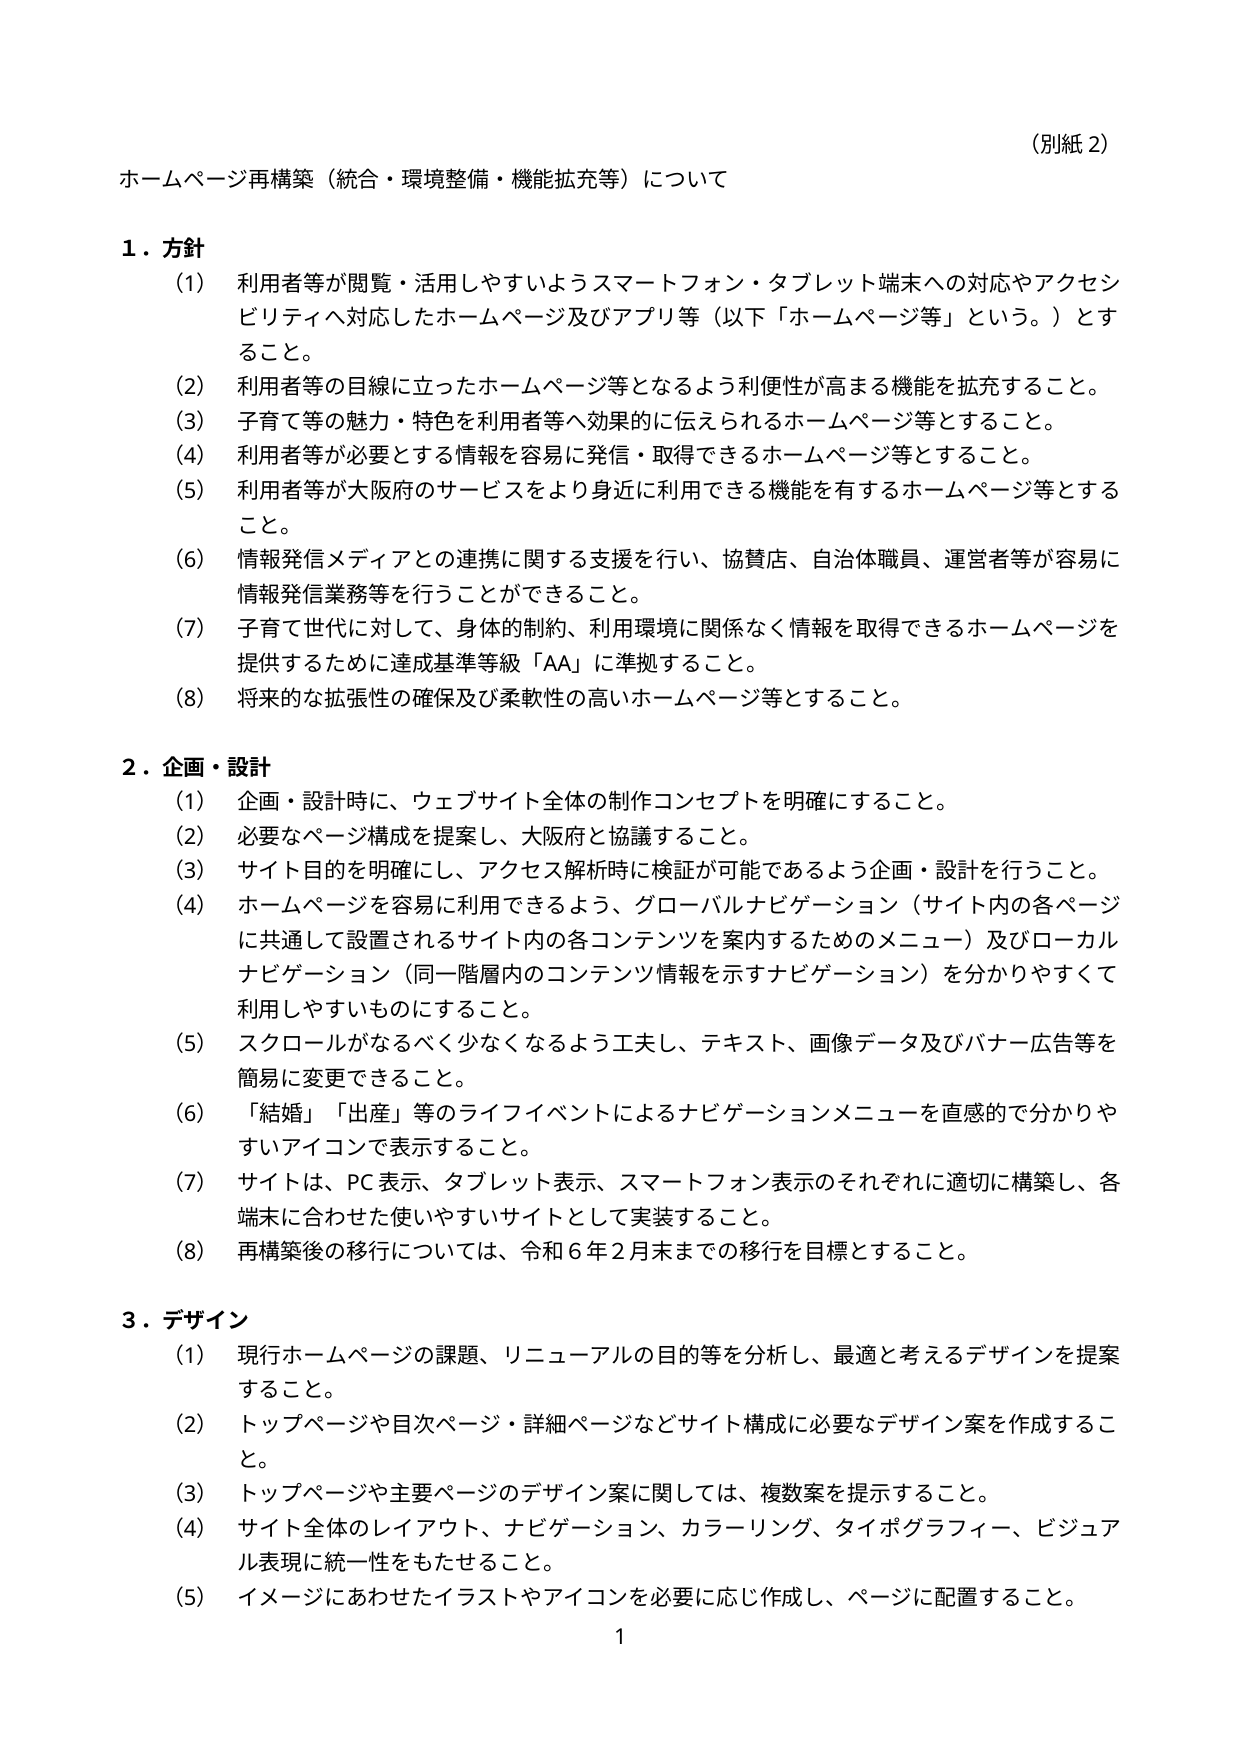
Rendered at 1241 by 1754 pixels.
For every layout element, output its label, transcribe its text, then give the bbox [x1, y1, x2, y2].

list 「結婚」「出産」等のライフイベントによるナビゲーションメニューを直感的で分かりやすいアイコンで表示すること。 [162, 1094, 1122, 1163]
list 情報発信メディアとの連携に関する支援を行い、協賛店、自治体職員、運営者等が容易に情報発信業務等を行うことができること。 [162, 541, 1122, 610]
text （別紙2） [118, 126, 1122, 161]
list サイト目的を明確にし、アクセス解析時に検証が可能であるよう企画・設計を行うこと。 [162, 852, 1122, 887]
text １．方針 [118, 230, 1122, 264]
list トップページや主要ページのデザイン案に関しては、複数案を提示すること。 [162, 1475, 1122, 1509]
list 利用者等が大阪府のサービスをより身近に利用できる機能を有するホームページ等とすること。 [162, 472, 1122, 541]
text ホームページ再構築（統合・環境整備・機能拡充等）について [118, 161, 1122, 195]
list サイトは、PC表示、タブレット表示、スマートフォン表示のそれぞれに適切に構築し、各端末に合わせた使いやすいサイトとして実装すること。 [162, 1163, 1122, 1233]
list 利用者等が必要とする情報を容易に発信・取得できるホームページ等とすること。 [162, 437, 1122, 472]
list 再構築後の移行については、令和６年２月末までの移行を目標とすること。 [162, 1233, 1122, 1267]
list 必要なページ構成を提案し、大阪府と協議すること。 [162, 818, 1122, 852]
list 子育て等の魅力・特色を利用者等へ効果的に伝えられるホームページ等とすること。 [162, 403, 1122, 437]
list 利用者等の目線に立ったホームページ等となるよう利便性が高まる機能を拡充すること。 [162, 368, 1122, 403]
text ２．企画・設計 [118, 748, 1122, 783]
list 現行ホームページの課題、リニューアルの目的等を分析し、最適と考えるデザインを提案すること。 [162, 1336, 1122, 1406]
list 企画・設計時に、ウェブサイト全体の制作コンセプトを明確にすること。 [162, 783, 1122, 818]
list ホームページを容易に利用できるよう、グローバルナビゲーション（サイト内の各ページに共通して設置されるサイト内の各コンテンツを案内するためのメニュー）及びローカルナビゲーション（同一階層内のコンテンツ情報を示すナビゲーション）を分かりやすくて利用しやすいものにすること。 [162, 887, 1122, 1025]
list 将来的な拡張性の確保及び柔軟性の高いホームページ等とすること。 [162, 679, 1122, 714]
list 子育て世代に対して、身体的制約、利用環境に関係なく情報を取得できるホームページを提供するために達成基準等級「AA」に準拠すること。 [162, 610, 1122, 679]
list スクロールがなるべく少なくなるよう工夫し、テキスト、画像データ及びバナー広告等を簡易に変更できること。 [162, 1025, 1122, 1094]
text ３．デザイン [118, 1302, 1122, 1336]
list サイト全体のレイアウト、ナビゲーション、カラーリング、タイポグラフィー、ビジュアル表現に統一性をもたせること。 [162, 1509, 1122, 1578]
list 利用者等が閲覧・活用しやすいようスマートフォン・タブレット端末への対応やアクセシビリティへ対応したホームページ及びアプリ等（以下「ホームページ等」という。）とすること。 [162, 264, 1122, 368]
list イメージにあわせたイラストやアイコンを必要に応じ作成し、ページに配置すること。 [162, 1578, 1122, 1613]
list トップページや目次ページ・詳細ページなどサイト構成に必要なデザイン案を作成すること。 [162, 1406, 1122, 1475]
